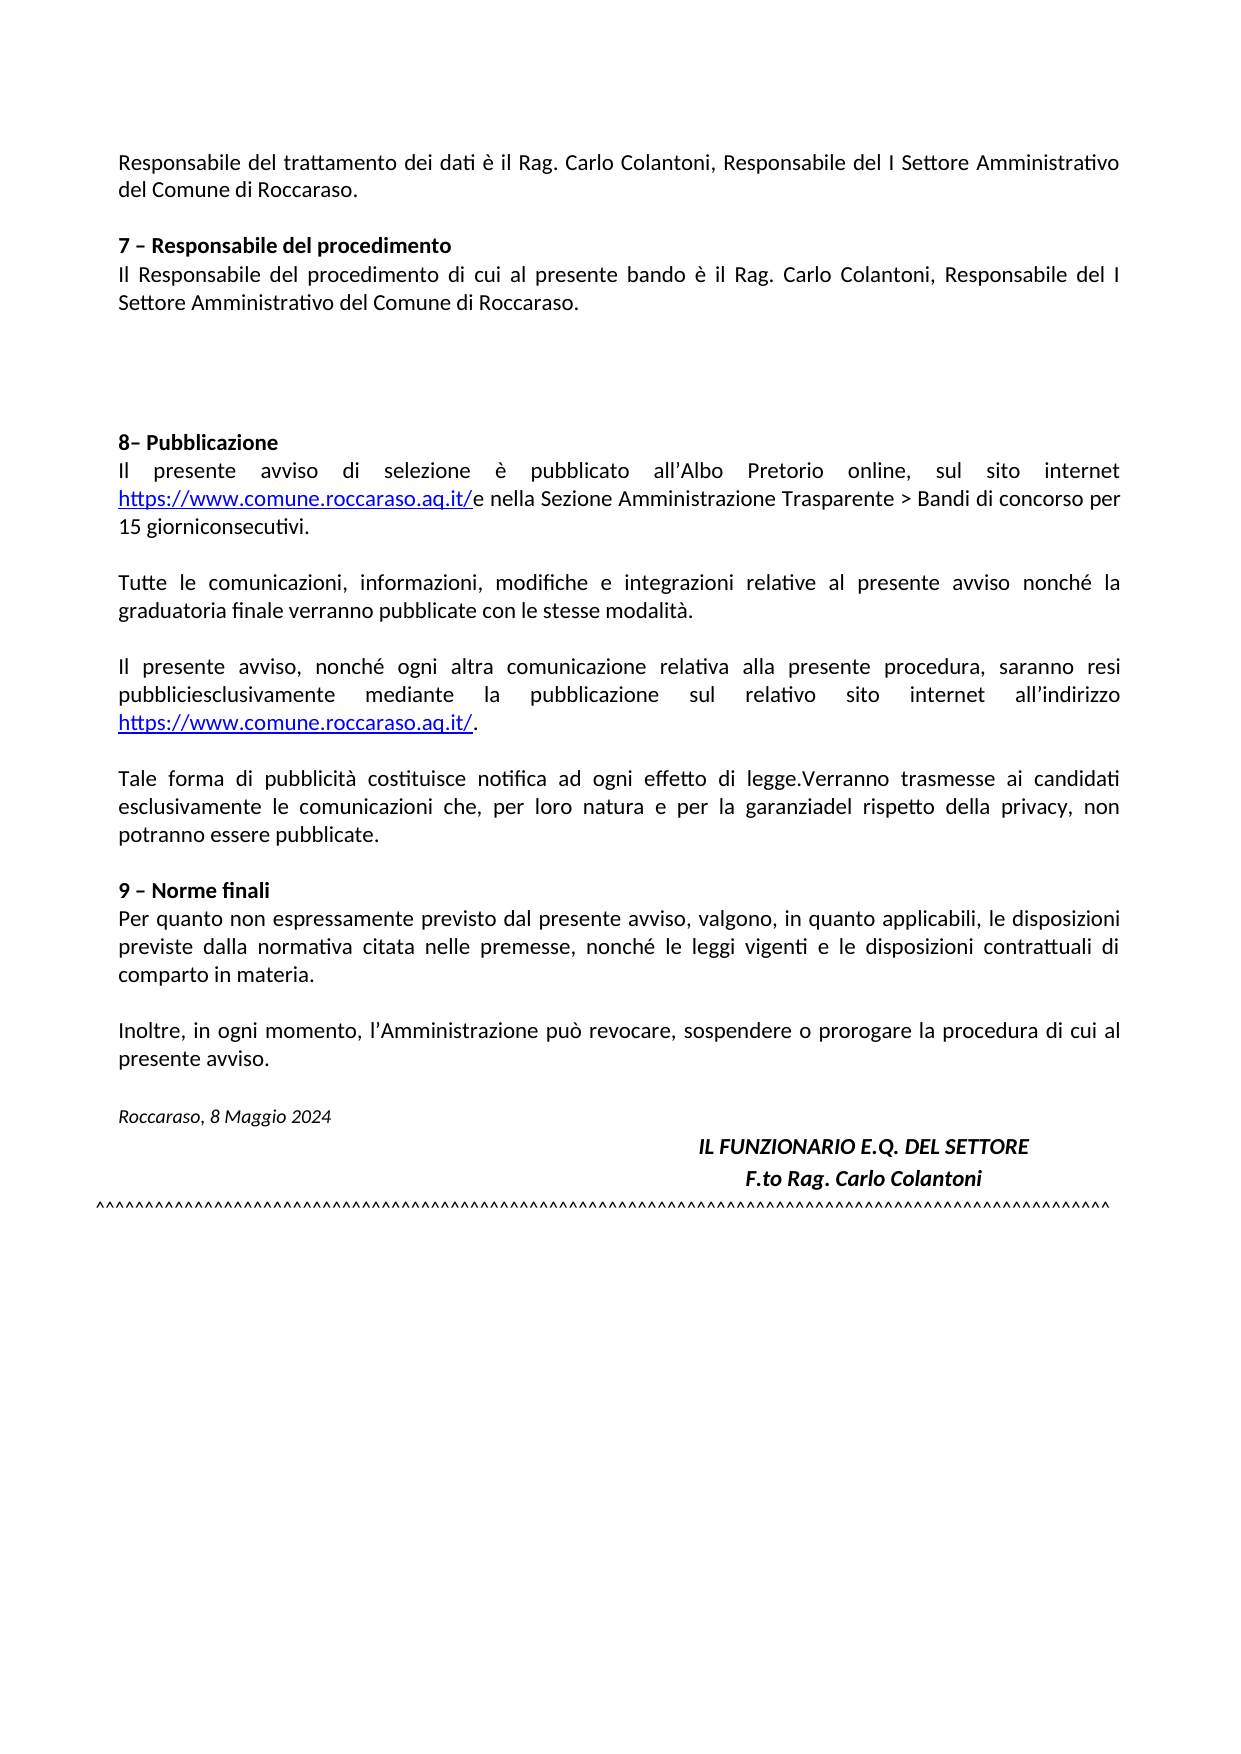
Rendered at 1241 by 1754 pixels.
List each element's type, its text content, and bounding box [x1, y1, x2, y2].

text 9 – Norme finali [118, 876, 1122, 904]
text Il presente avviso di selezione è pubblicato all’Albo Pretorio online, sul sito internet https://www.comune.roccaraso.aq.it/e nella Sezione Amministrazione Trasparente > Bandi di concorso per 15 giorniconsecutivi. [118, 456, 1122, 540]
text 8– Pubblicazione [118, 428, 1122, 456]
text ^^^^^^^^^^^^^^^^^^^^^^^^^^^^^^^^^^^^^^^^^^^^^^^^^^^^^^^^^^^^^^^^^^^^^^^^^^^^^^^^^^^^^^^^^^^^^^^^^^^^^^^ [0, 1197, 1110, 1221]
text Inoltre, in ogni momento, l’Amministrazione può revocare, sospendere o prorogare la procedura di cui al presente avviso. [118, 1016, 1122, 1072]
text Tale forma di pubblicità costituisce notifica ad ogni effetto di legge.Verranno trasmesse ai candidati esclusivamente le comunicazioni che, per loro natura e per la garanziadel rispetto della privacy, non potranno essere pubblicate. [118, 736, 1122, 848]
text Responsabile del trattamento dei dati è il Rag. Carlo Colantoni, Responsabile del I Settore Amministrativo del Comune di Roccaraso. [118, 148, 1122, 204]
text 7 – Responsabile del procedimento [118, 232, 1122, 260]
text Il presente avviso, nonché ogni altra comunicazione relativa alla presente procedura, saranno resi pubbliciesclusivamente mediante la pubblicazione sul relativo sito internet all’indirizzo https://www.comune.roccaraso.aq.it/. [118, 652, 1122, 736]
text F.to Rag. Carlo Colantoni [605, 1164, 1122, 1192]
text Per quanto non espressamente previsto dal presente avviso, valgono, in quanto applicabili, le disposizioni previste dalla normativa citata nelle premesse, nonché le leggi vigenti e le disposizioni contrattuali di comparto in materia. [118, 904, 1122, 988]
text Tutte le comunicazioni, informazioni, modifiche e integrazioni relative al presente avviso nonché la graduatoria finale verranno pubblicate con le stesse modalità. [118, 568, 1122, 624]
text IL FUNZIONARIO E.Q. DEL SETTORE [605, 1132, 1122, 1160]
text Roccaraso, 8 Maggio 2024 [118, 1104, 1122, 1129]
text Il Responsabile del procedimento di cui al presente bando è il Rag. Carlo Colantoni, Responsabile del I Settore Amministrativo del Comune di Roccaraso. [118, 260, 1122, 316]
